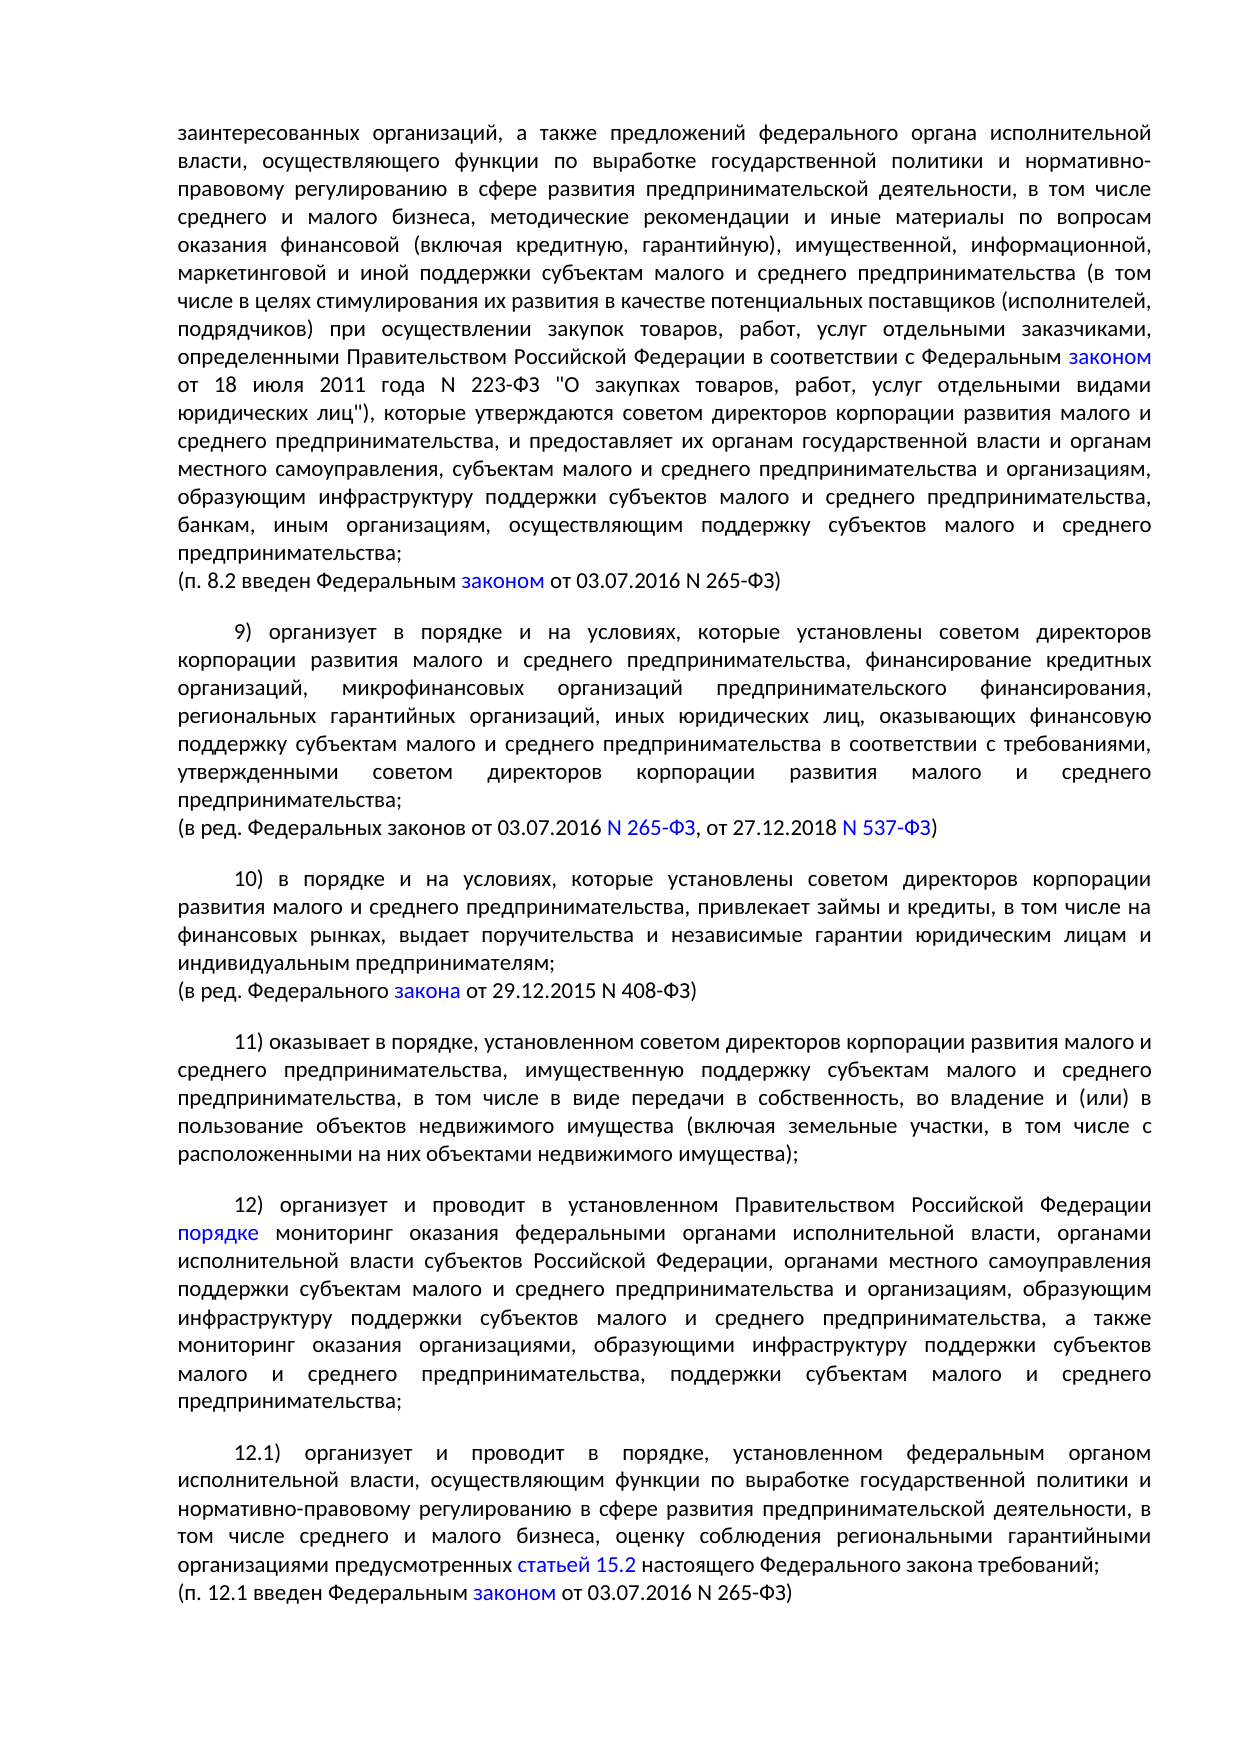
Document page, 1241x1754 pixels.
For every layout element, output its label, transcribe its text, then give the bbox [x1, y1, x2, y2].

text (в ред. Федерального закона от 29.12.2015 N 408-ФЗ) [177, 977, 1152, 1004]
text 12) организует и проводит в установленном Правительством Российской Федерации порядке мониторинг оказания федеральными органами исполнительной власти, органами исполнительной власти субъектов Российской Федерации, органами местного самоуправления поддержки субъектам малого и среднего предпринимательства и организациям, образующим инфраструктуру поддержки субъектов малого и среднего предпринимательства, а также мониторинг оказания организациями, образующими инфраструктуру поддержки субъектов малого и среднего предпринимательства, поддержки субъектам малого и среднего предпринимательства; [177, 1191, 1152, 1415]
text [177, 118, 1152, 566]
text 10) в порядке и на условиях, которые установлены советом директоров корпорации развития малого и среднего предпринимательства, привлекает займы и кредиты, в том числе на финансовых рынках, выдает поручительства и независимые гарантии юридическим лицам и индивидуальным предпринимателям; [177, 864, 1152, 977]
text (п. 12.1 введен Федеральным законом от 03.07.2016 N 265-ФЗ) [177, 1578, 1152, 1606]
text (п. 8.2 введен Федеральным законом от 03.07.2016 N 265-ФЗ) [177, 566, 1152, 594]
text 9) организует в порядке и на условиях, которые установлены советом директоров корпорации развития малого и среднего предпринимательства, финансирование кредитных организаций, микрофинансовых организаций предпринимательского финансирования, региональных гарантийных организаций, иных юридических лиц, оказывающих финансовую поддержку субъектам малого и среднего предпринимательства в соответствии с требованиями, утвержденными советом директоров корпорации развития малого и среднего предпринимательства; [177, 617, 1152, 813]
text 11) оказывает в порядке, установленном советом директоров корпорации развития малого и среднего предпринимательства, имущественную поддержку субъектам малого и среднего предпринимательства, в том числе в виде передачи в собственность, во владение и (или) в пользование объектов недвижимого имущества (включая земельные участки, в том числе с расположенными на них объектами недвижимого имущества); [177, 1027, 1152, 1168]
text (в ред. Федеральных законов от 03.07.2016 N 265-ФЗ, от 27.12.2018 N 537-ФЗ) [177, 813, 1152, 842]
text 12.1) организует и проводит в порядке, установленном федеральным органом исполнительной власти, осуществляющим функции по выработке государственной политики и нормативно-правовому регулированию в сфере развития предпринимательской деятельности, в том числе среднего и малого бизнеса, оценку соблюдения региональными гарантийными организациями предусмотренных статьей 15.2 настоящего Федерального закона требований; [177, 1438, 1152, 1578]
